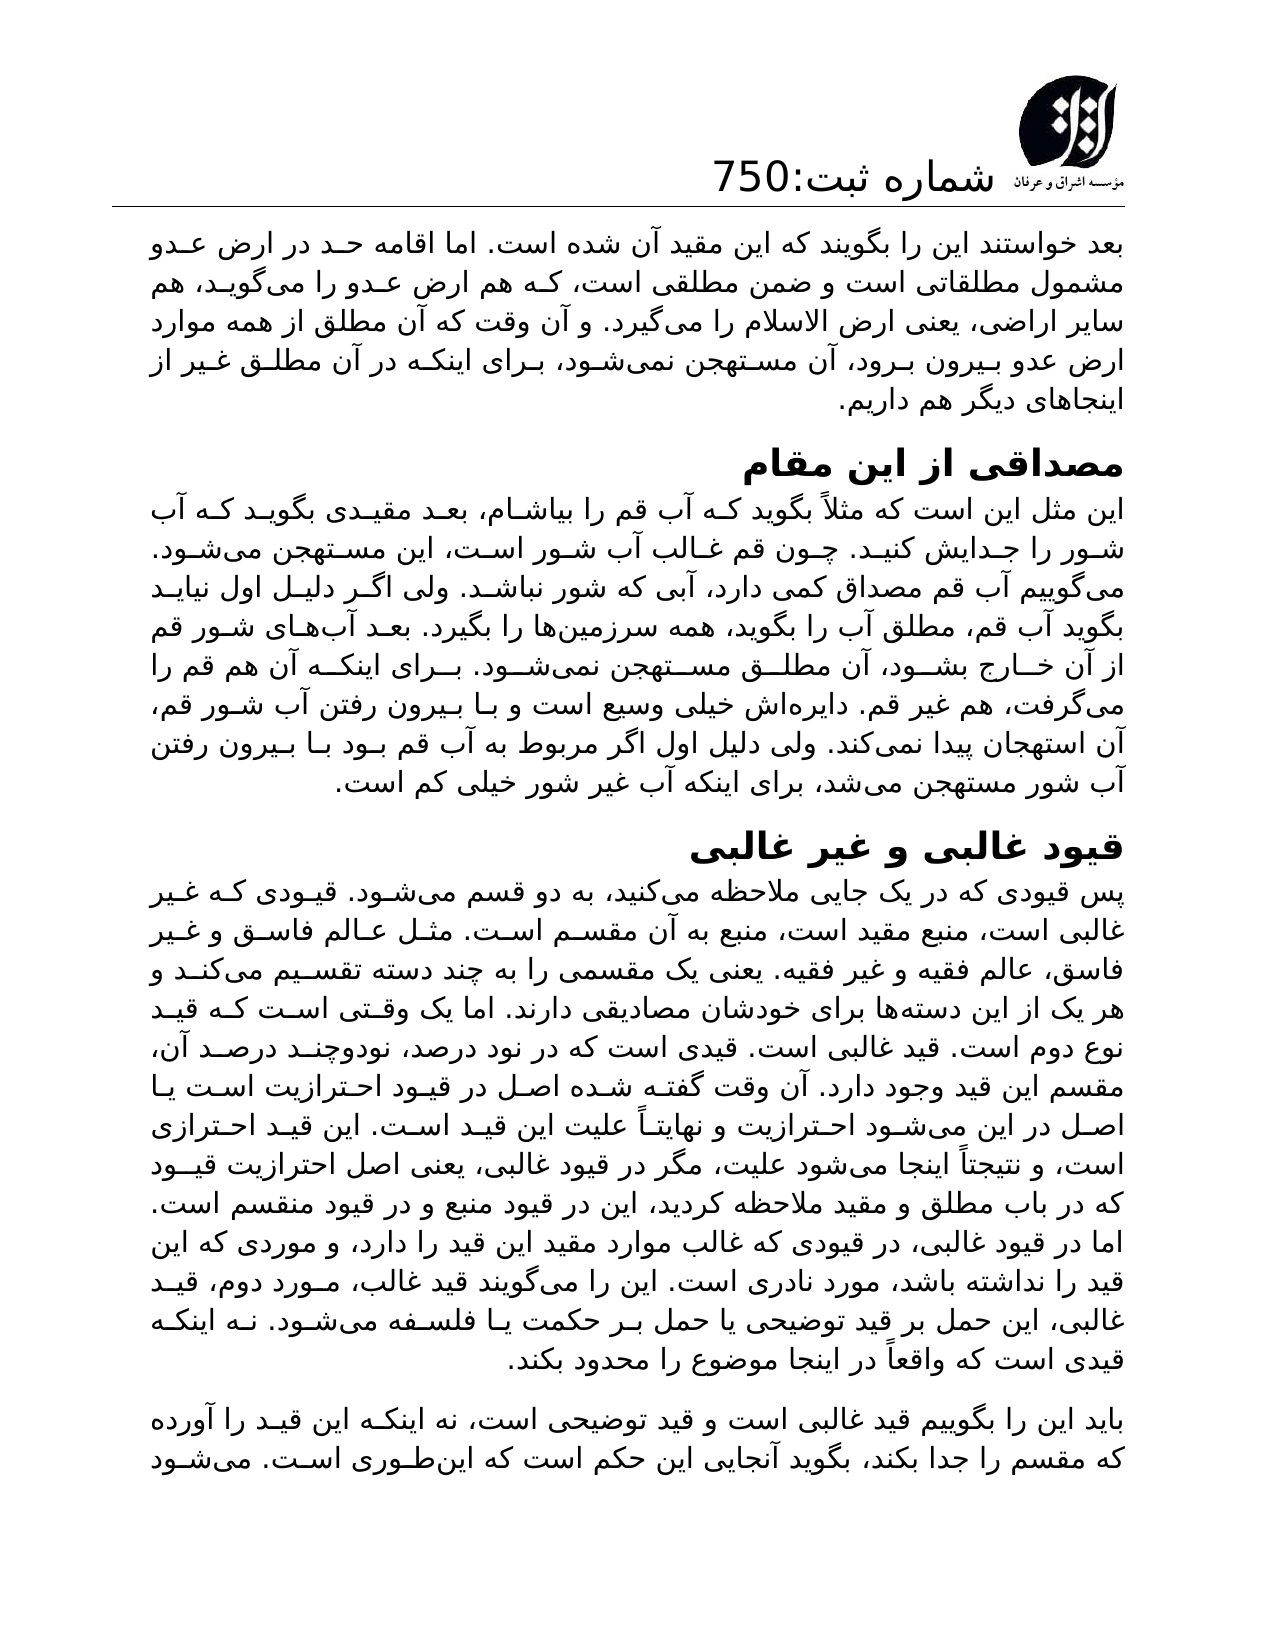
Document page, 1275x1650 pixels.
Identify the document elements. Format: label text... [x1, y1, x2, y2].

subtitle مصداقی از این مقام [150, 442, 1125, 486]
picture [1010, 75, 1125, 192]
subtitle قیود غالبی و غیر غالبی [150, 825, 1125, 868]
text این مثل این است که مثلاً بگوید که آب قم را بیاشام، بعد مقیدی بگوید که آب شور را جدایش کنید. چون قم غالب آب شور است، این مستهجن می‌شود. می‌گوییم آب قم مصداق کمی دارد، آبی که شور نباشد. ولی اگر دلیل اول نیاید بگوید آب قم، مطلق آب را بگوید، همه سرزمین‌ها را بگیرد. بعد آب‌های شور قم از آن خارج بشود، آن مطلق مستهجن نمی‌شود. برای اینکه آن هم قم را می‌گرفت، هم غیر قم. دایره‌اش خیلی وسیع است و با بیرون رفتن آب شور قم، آن استهجان پیدا نمی‌کند. ولی دلیل اول اگر مربوط به آب قم بود با بیرون رفتن آب شور مستهجن می‌شد، برای اینکه آب غیر شور خیلی کم است. [150, 492, 1125, 799]
text پس قیودی که در یک جایی ملاحظه می‌کنید، به دو قسم می‌شود. قیودی که غیر غالبی است، منبع مقید است، منبع به آن مقسم است. مثل عالم فاسق و غیر فاسق، عالم فقیه و غیر فقیه. یعنی یک مقسمی را به چند دسته تقسیم می‌کند و هر یک از این دسته‌ها برای خودشان مصادیقی دارند. اما یک وقتی است که قید نوع دوم است. قید غالبی است. قیدی است که در نود درصد، نودوچند درصد آن، مقسم این قید وجود دارد. آن وقت گفته شده اصل در قیود احترازیت است یا اصل در این می‌شود احترازیت و نهایتاً علیت این قید است. این قید احترازی است، و نتیجتاً اینجا می‌شود علیت، مگر در قیود غالبی، یعنی اصل احترازیت قیود که در باب مطلق و مقید ملاحظه کردید، این در قیود منبع و در قیود منقسم است. اما در قیود غالبی، در قیودی که غالب موارد مقید این قید را دارد، و موردی که این قید را نداشته باشد، مورد نادری است. این را می‌گویند قید غالب، مورد دوم، قید غالبی، این حمل بر قید توضیحی یا حمل بر حکمت یا فلسفه می‌شود. نه اینکه قیدی است که واقعاً در اینجا موضوع را محدود بکند. [150, 875, 1125, 1376]
